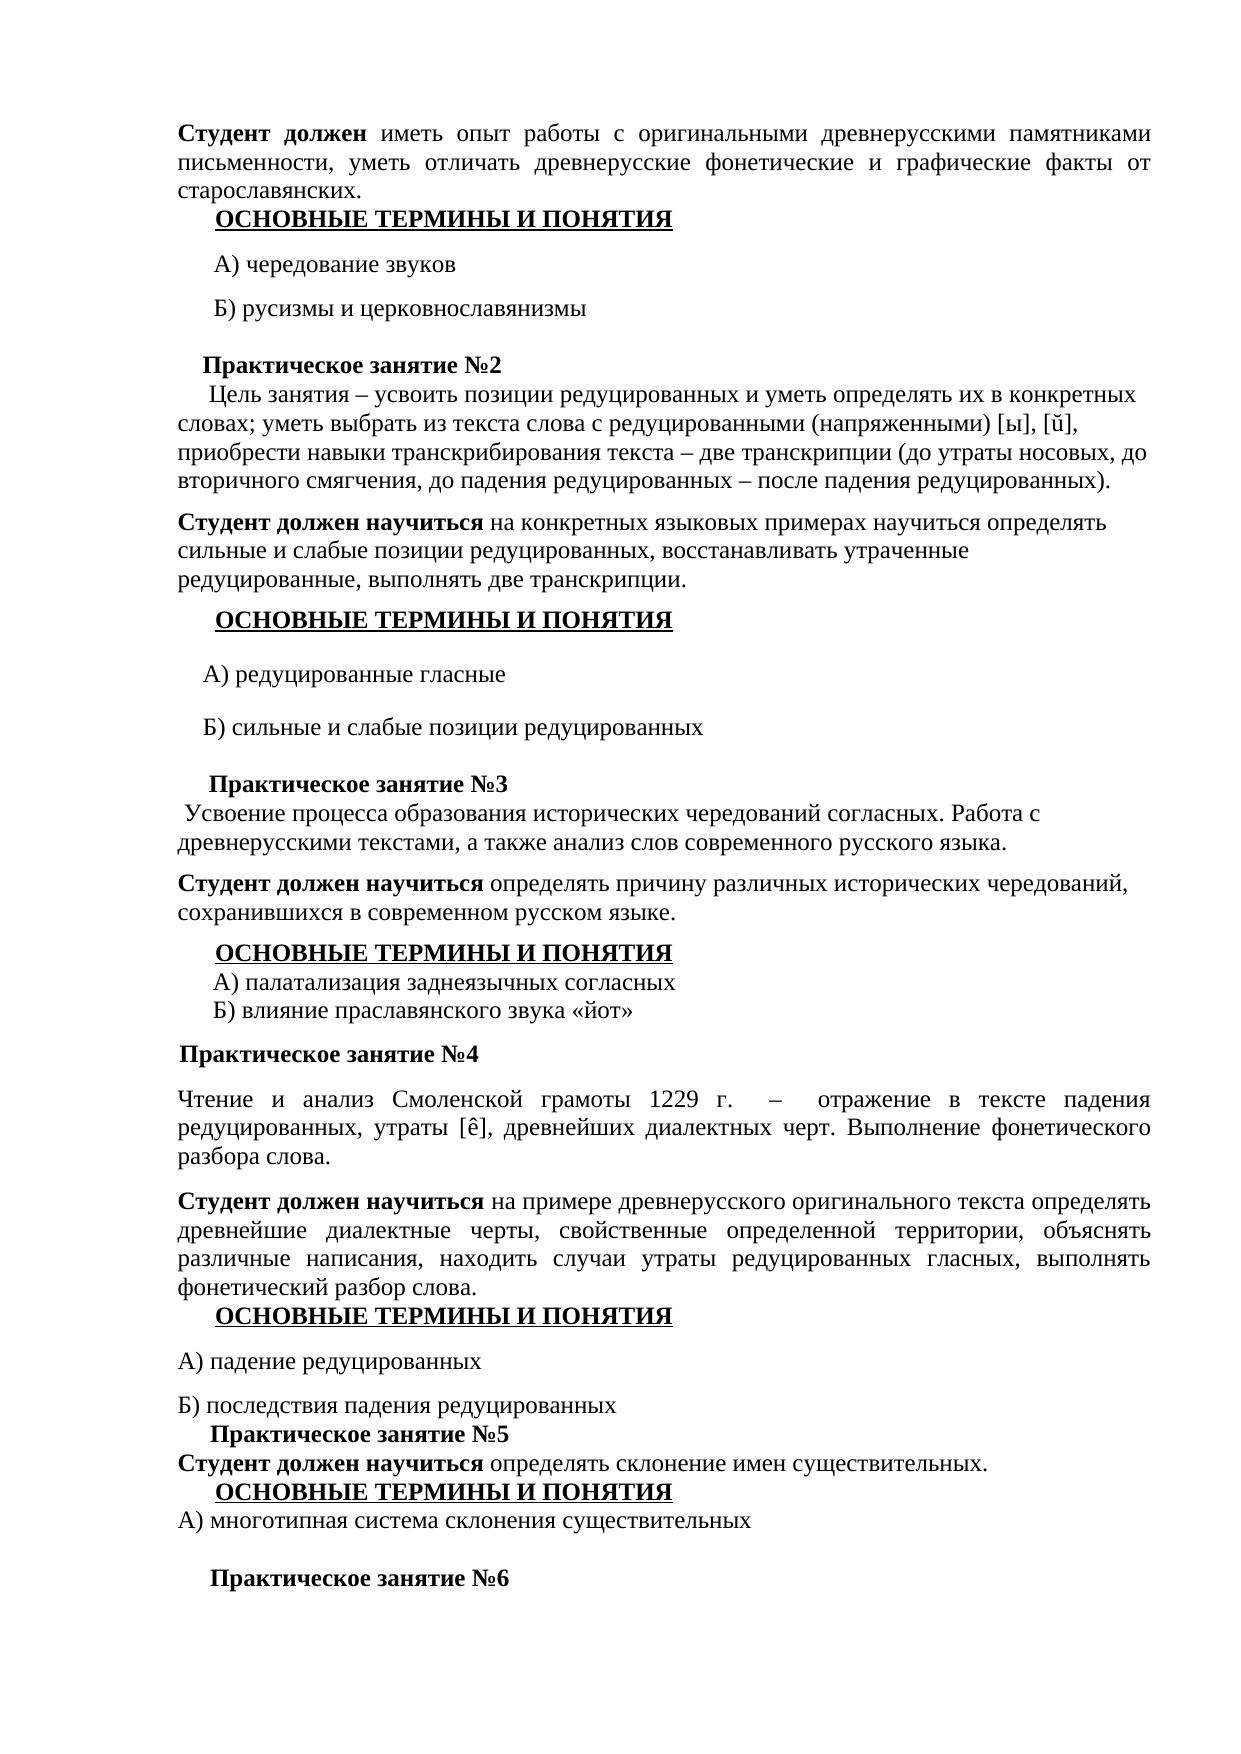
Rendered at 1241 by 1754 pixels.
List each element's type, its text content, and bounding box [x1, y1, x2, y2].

text Б) влияние праславянского звука «йот» [178, 996, 1151, 1024]
text ОСНОВНЫЕ ТЕРМИНЫ И ПОНЯТИЯ [177, 1477, 1152, 1506]
text Чтение и анализ Смоленской грамоты 1229 г. – отражение в тексте падения редуцированных, утраты [ê], древнейших диалектных черт. Выполнение фонетического разбора слова. [177, 1084, 1152, 1170]
text А) палатализация заднеязычных согласных [178, 967, 1151, 996]
text Студент должен научиться на примере древнерусского оригинального текста определять древнейшие диалектные черты, свойственные определенной территории, объяснять различные написания, находить случаи утраты редуцированных гласных, выполнять фонетический разбор слова. [177, 1186, 1152, 1301]
text Студент должен иметь опыт работы с оригинальными древнерусскими памятниками письменности, уметь отличать древнерусские фонетические и графические факты от старославянских. [177, 118, 1152, 204]
text А) многотипная система склонения существительных [177, 1506, 1152, 1534]
text Усвоение процесса образования исторических чередований согласных. Работа с древнерусскими текстами, а также анализ слов современного русского языка. [177, 798, 1152, 856]
text А) редуцированные гласные [177, 659, 1147, 687]
text ОСНОВНЫЕ ТЕРМИНЫ И ПОНЯТИЯ [177, 938, 1152, 967]
text ОСНОВНЫЕ ТЕРМИНЫ И ПОНЯТИЯ [177, 1301, 1152, 1330]
text Студент должен научиться определять причину различных исторических чередований, сохранившихся в современном русском языке. [177, 868, 1152, 926]
text Студент должен научиться определять склонение имен существительных. [177, 1448, 1152, 1477]
text Студент должен научиться на конкретных языковых примерах научиться определять сильные и слабые позиции редуцированных, восстанавливать утраченные редуцированные, выполнять две транскрипции. [177, 507, 1152, 593]
text А) падение редуцированных [177, 1346, 1152, 1374]
text Б) русизмы и церковнославянизмы [180, 293, 1152, 322]
text Практическое занятие №5 [210, 1419, 1152, 1448]
text Практическое занятие №4 [179, 1039, 1152, 1068]
text Б) сильные и слабые позиции редуцированных [177, 712, 1147, 741]
text Б) последствия падения редуцированных [177, 1391, 1152, 1419]
text ОСНОВНЫЕ ТЕРМИНЫ И ПОНЯТИЯ [177, 605, 1152, 634]
text Цель занятия – усвоить позиции редуцированных и уметь определять их в конкретных словах; уметь выбрать из текста слова с редуцированными (напряженными) [ы], [ŭ], приобрести навыки транскрибирования текста – две транскрипции (до утраты носовых, до вторичного смягчения, до падения редуцированных – после падения редуцированных). [177, 379, 1152, 494]
text Практическое занятие №3 [177, 769, 1152, 798]
text ОСНОВНЫЕ ТЕРМИНЫ И ПОНЯТИЯ [177, 204, 1152, 233]
text Практическое занятие №2 [177, 350, 1152, 379]
text Практическое занятие №6 [210, 1563, 1152, 1592]
text А) чередование звуков [180, 249, 1152, 277]
